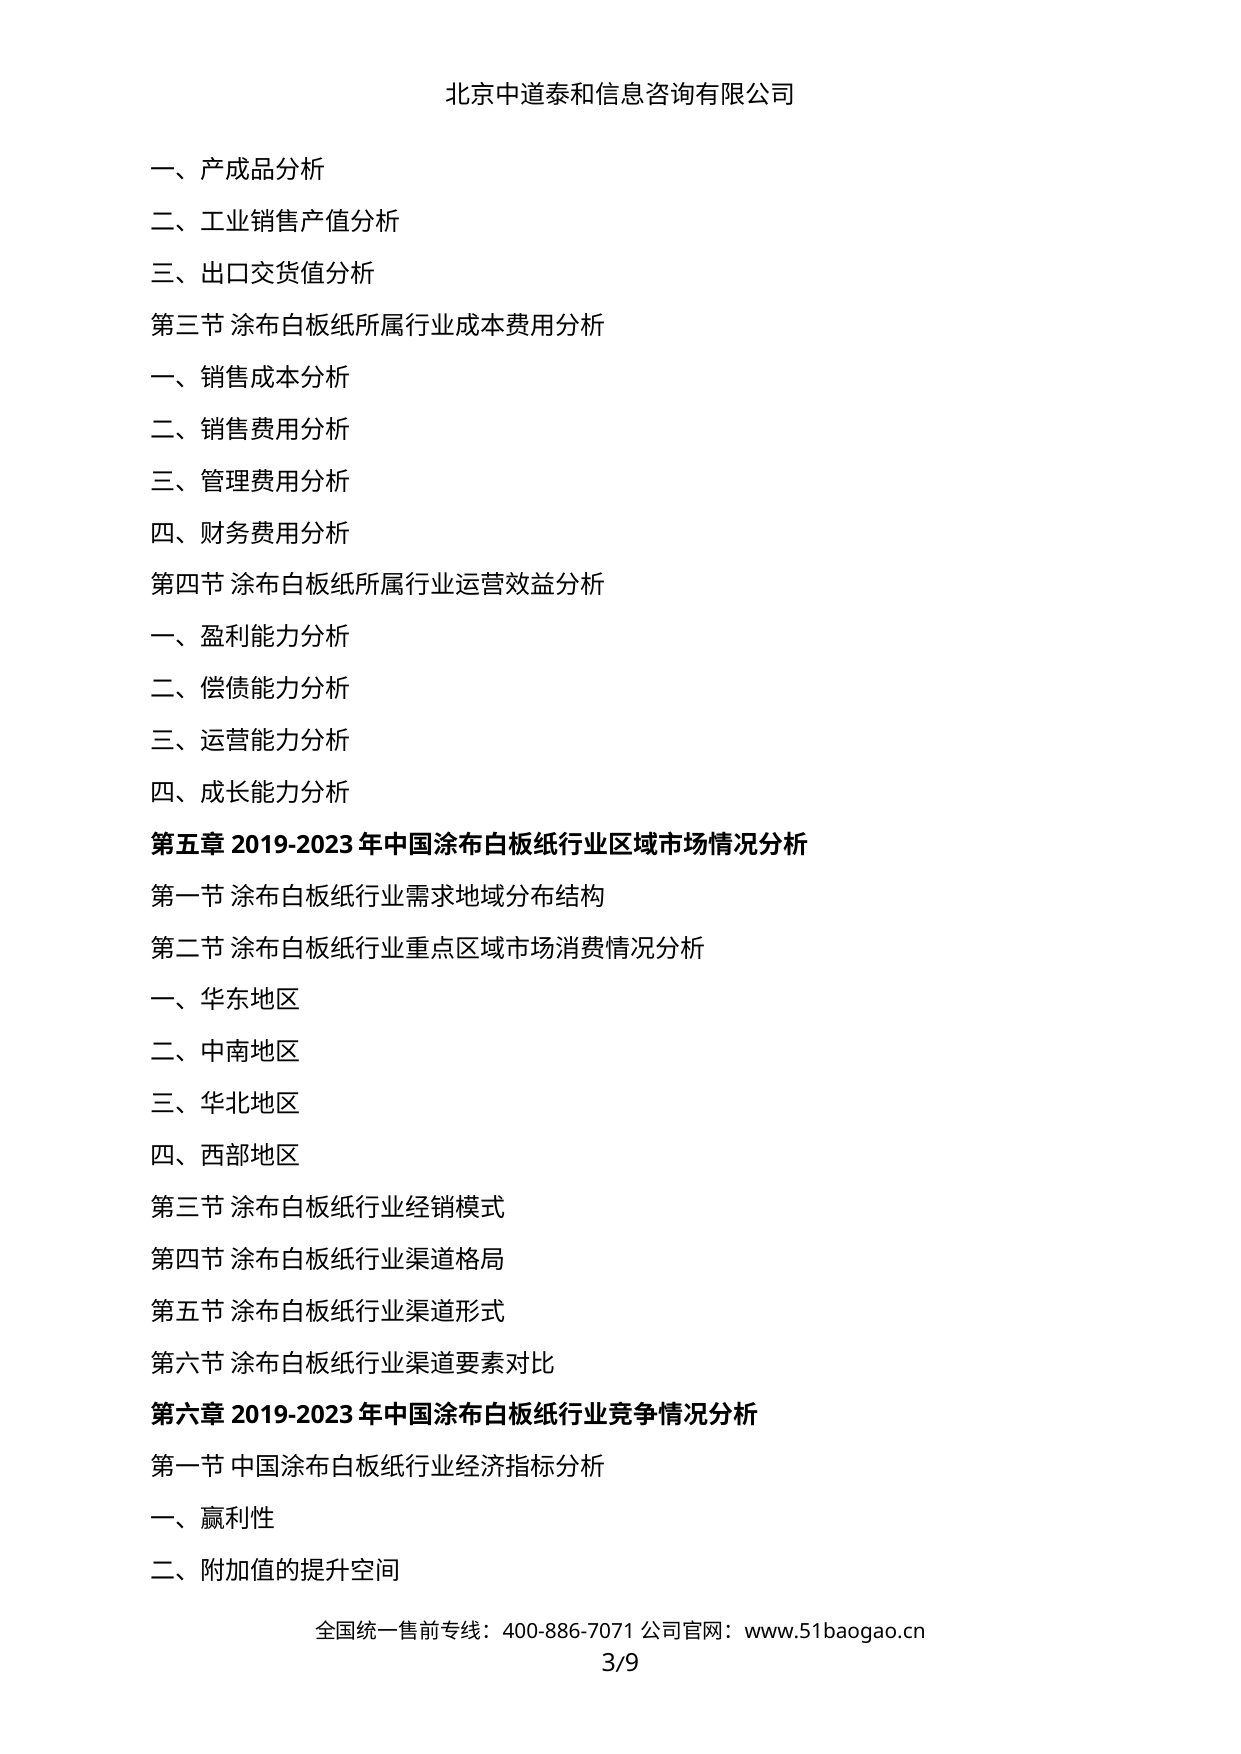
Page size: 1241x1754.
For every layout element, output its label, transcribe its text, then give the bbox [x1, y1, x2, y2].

text 第三节 涂布白板纸所属行业成本费用分析 [150, 306, 1090, 342]
text 四、财务费用分析 [150, 513, 1090, 549]
text 一、盈利能力分析 [150, 617, 1090, 653]
text 三、运营能力分析 [150, 721, 1090, 757]
text 三、管理费用分析 [150, 461, 1090, 497]
text 二、销售费用分析 [150, 409, 1090, 446]
text 第四节 涂布白板纸行业渠道格局 [150, 1239, 1090, 1276]
text 第二节 涂布白板纸行业重点区域市场消费情况分析 [150, 928, 1090, 964]
text 一、销售成本分析 [150, 357, 1090, 394]
text 第三节 涂布白板纸行业经销模式 [150, 1187, 1090, 1224]
text 三、华北地区 [150, 1084, 1090, 1120]
text 一、华东地区 [150, 980, 1090, 1016]
text 二、中南地区 [150, 1032, 1090, 1068]
text 一、产成品分析 [150, 150, 1090, 186]
text 第一节 涂布白板纸行业需求地域分布结构 [150, 876, 1090, 912]
text 二、偿债能力分析 [150, 669, 1090, 705]
text 二、附加值的提升空间 [150, 1551, 1090, 1587]
text 二、工业销售产值分析 [150, 202, 1090, 238]
text 第一节 中国涂布白板纸行业经济指标分析 [150, 1447, 1090, 1483]
text 一、赢利性 [150, 1499, 1090, 1535]
text 第六节 涂布白板纸行业渠道要素对比 [150, 1343, 1090, 1379]
text 四、西部地区 [150, 1136, 1090, 1172]
text 第六章 2019-2023年中国涂布白板纸行业竞争情况分析 [150, 1395, 1090, 1431]
text 第五章 2019-2023年中国涂布白板纸行业区域市场情况分析 [150, 824, 1090, 861]
text 第四节 涂布白板纸所属行业运营效益分析 [150, 565, 1090, 601]
text 四、成长能力分析 [150, 772, 1090, 809]
text 三、出口交货值分析 [150, 254, 1090, 290]
text 第五节 涂布白板纸行业渠道形式 [150, 1291, 1090, 1327]
